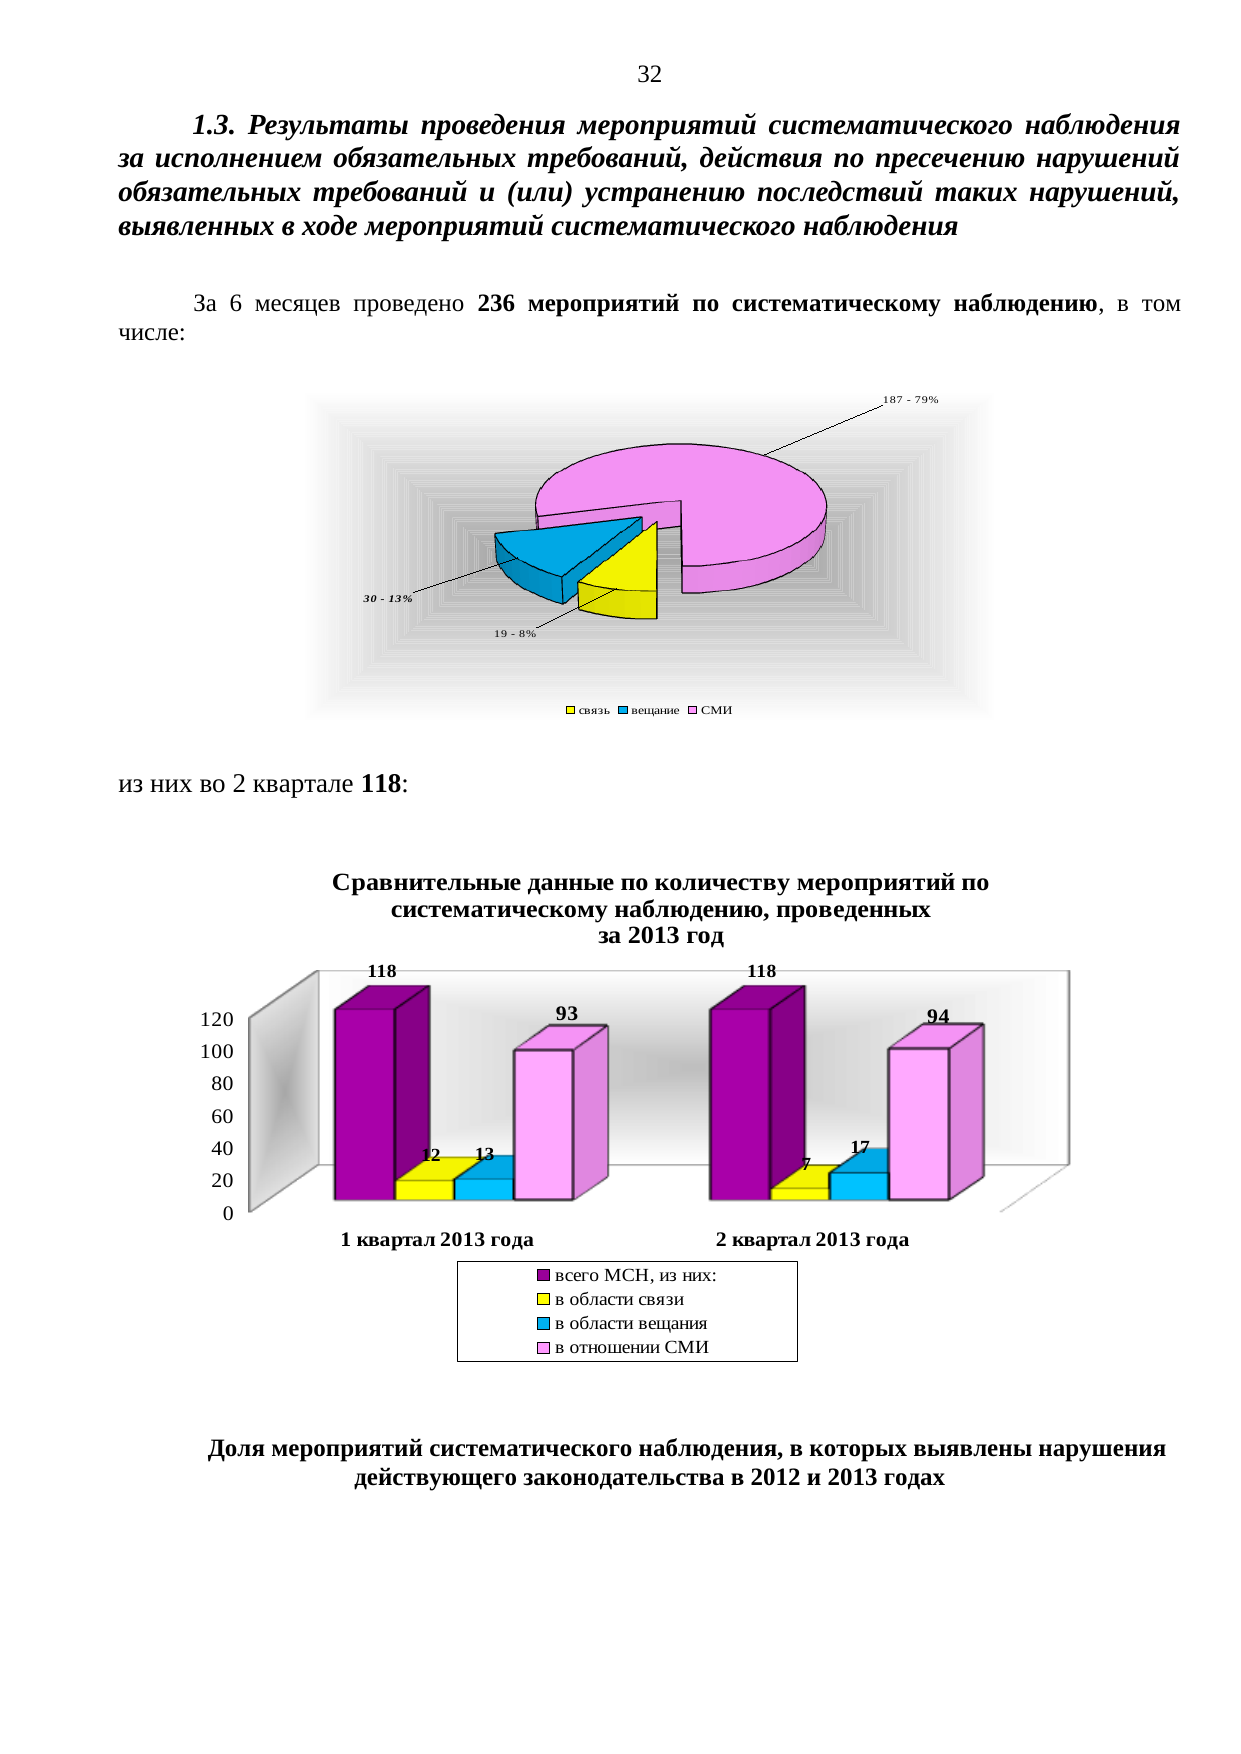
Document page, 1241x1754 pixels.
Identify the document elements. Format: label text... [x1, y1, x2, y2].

text Доля мероприятий систематического наблюдения, в которых выявлены нарушения действующего законодательства в 2012 и 2013 годах [118, 1433, 1181, 1491]
text 1.3. Результаты проведения мероприятий систематического наблюдения за исполнением обязательных требований, действия по пресечению нарушений обязательных требований и (или) устранению последствий таких нарушений, выявленных в ходе мероприятий систематического наблюдения [118, 107, 1181, 241]
text За 6 месяцев проведено 236 мероприятий по систематическому наблюдению, в том числе: [118, 288, 1181, 345]
text из них во 2 квартале 118: [118, 767, 1181, 798]
